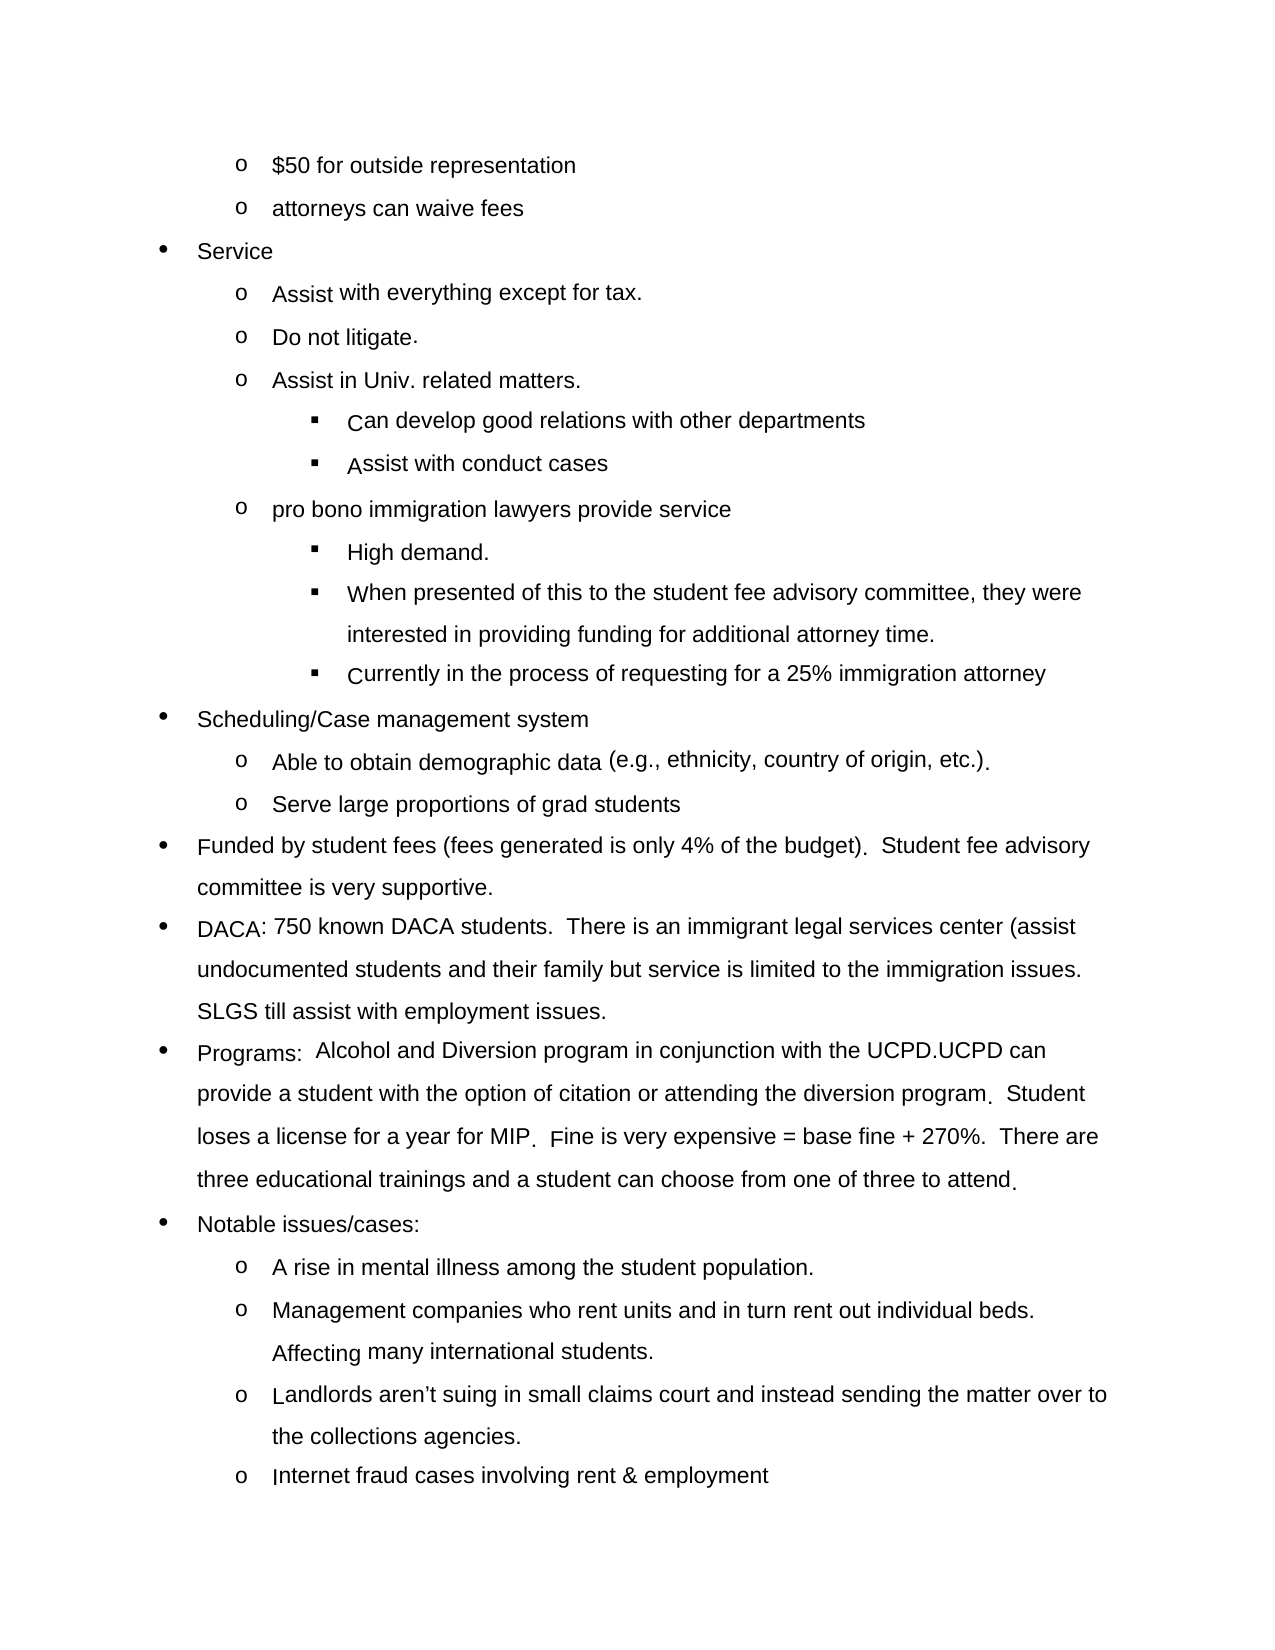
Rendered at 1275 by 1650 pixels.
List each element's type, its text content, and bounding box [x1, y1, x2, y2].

list Notable issues/cases: [159, 1209, 1125, 1238]
list Scheduling/Case management system [159, 703, 1125, 732]
list A rise in mental illness among the student population. [234, 1252, 1125, 1281]
list Able to obtain demographic data (e.g., ethnicity, country of origin, etc.). [234, 746, 1125, 775]
list DACA: 750 known DACA students. There is an immigrant legal services center (assist undocumented students and their family but service is limited to the immigration issues. SLGS till assist with employment issues. [159, 913, 1125, 1024]
list Internet fraud cases involving rent & employment [234, 1462, 1125, 1491]
list attorneys can waive fees [234, 193, 1125, 222]
list Assist in Univ. related matters. [234, 364, 1125, 393]
list When presented of this to the student fee advisory committee, they were interested in providing funding for additional attorney time. [309, 579, 1125, 647]
list $50 for outside representation [234, 150, 1125, 179]
list Serve large proportions of grad students [234, 789, 1125, 818]
list pro bono immigration lawyers provide service [234, 493, 1125, 522]
list Management companies who rent units and in turn rent out individual beds. Affecting many international students. [234, 1295, 1125, 1367]
list Landlords aren’t suing in small claims court and instead sending the matter over to the collections agencies. [234, 1381, 1125, 1449]
list High demand. [309, 536, 1125, 565]
list Currently in the process of requesting for a 25% immigration attorney [309, 660, 1125, 689]
list Can develop good relations with other departments [309, 407, 1125, 436]
list Funded by student fees (fees generated is only 4% of the budget). Student fee advisory committee is very supportive. [159, 832, 1125, 900]
list Programs: Alcohol and Diversion program in conjunction with the UCPD.UCPD can provide a student with the option of citation or attending the diversion program. Student loses a license for a year for MIP. Fine is very expensive = base fine + 270%. There are three educational trainings and a student can choose from one of three to attend. [159, 1037, 1125, 1195]
list Service [159, 236, 1125, 264]
list Assist with everything except for tax. [234, 279, 1125, 307]
list Assist with conduct cases [309, 450, 1125, 479]
list Do not litigate. [234, 322, 1125, 350]
